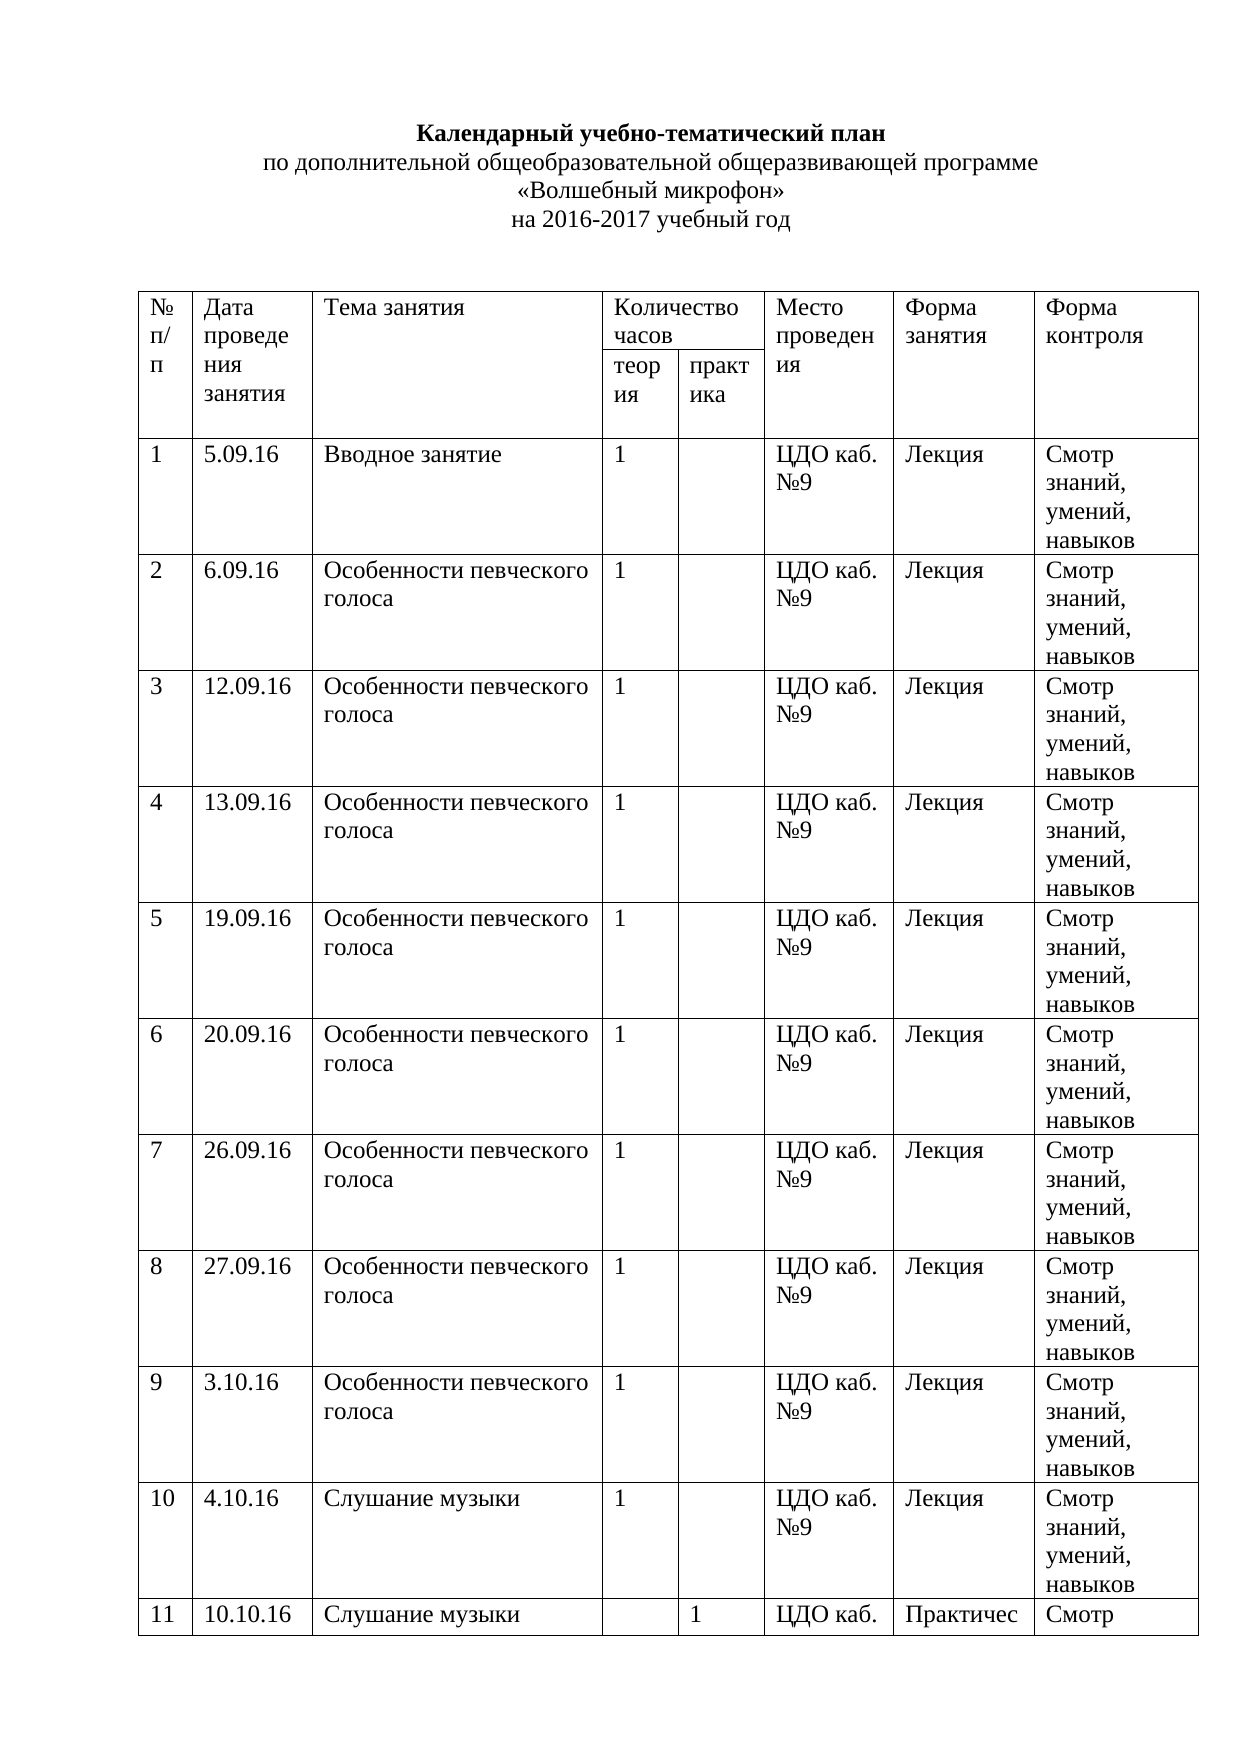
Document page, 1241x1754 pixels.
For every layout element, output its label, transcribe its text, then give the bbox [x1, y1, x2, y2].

table_cell 1 [603, 555, 678, 670]
table_cell ЦДО каб.№9 [765, 787, 893, 902]
table_cell [679, 903, 764, 1018]
table_header Тема занятия [313, 292, 602, 438]
table_cell 4 [139, 787, 192, 902]
table_cell 6.09.16 [193, 555, 312, 670]
table_cell Лекция [894, 439, 1034, 554]
table_cell теория [603, 350, 678, 438]
table_cell Лекция [894, 1135, 1034, 1250]
table_cell Лекция [894, 1367, 1034, 1482]
table_cell [679, 555, 764, 670]
table_cell Особенности певческого голоса [313, 555, 602, 670]
table_cell 1 [603, 1019, 678, 1134]
table_cell ЦДО каб.№9 [765, 1599, 893, 1635]
table_cell 1 [603, 1367, 678, 1482]
table_cell 12.09.16 [193, 671, 312, 786]
table_cell Лекция [894, 1019, 1034, 1134]
table_cell [679, 439, 764, 554]
table_cell [679, 1251, 764, 1366]
table_cell Вводное занятие [313, 439, 602, 554]
table_cell Смотр знаний, умений, навыков [1035, 787, 1198, 902]
table_cell 3.10.16 [193, 1367, 312, 1482]
table_cell 1 [679, 1599, 764, 1635]
table_cell ЦДО каб.№9 [765, 1483, 893, 1598]
table_cell Слушание музыки [313, 1599, 602, 1635]
table_cell Смотр знаний, умений, навыков [1035, 1483, 1198, 1598]
text по дополнительной общеобразовательной общеразвивающей программе [150, 147, 1152, 176]
table_cell 20.09.16 [193, 1019, 312, 1134]
table_cell Смотр знаний, умений, навыков [1035, 903, 1198, 1018]
table_header Форма занятия [894, 292, 1034, 438]
table_cell [679, 787, 764, 902]
table_cell Лекция [894, 1251, 1034, 1366]
table_cell Особенности певческого голоса [313, 903, 602, 1018]
table_cell Смотр знаний, умений, навыков [1035, 1251, 1198, 1366]
table_cell 10.10.16 [193, 1599, 312, 1635]
table_cell 13.09.16 [193, 787, 312, 902]
table_cell ЦДО каб.№9 [765, 1019, 893, 1134]
table_cell 7 [139, 1135, 192, 1250]
table_cell 8 [139, 1251, 192, 1366]
table_cell Смотр знаний, умений, навыков [1035, 555, 1198, 670]
table_cell Лекция [894, 555, 1034, 670]
table_cell 1 [603, 439, 678, 554]
table_cell 1 [603, 1251, 678, 1366]
table_cell Слушание музыки [313, 1483, 602, 1598]
table_cell [679, 1367, 764, 1482]
table_cell 5 [139, 903, 192, 1018]
table_cell 3 [139, 671, 192, 786]
table_header № п/п [139, 292, 192, 438]
table_cell Особенности певческого голоса [313, 1251, 602, 1366]
table_cell Смотр знаний, умений, навыков [1035, 1367, 1198, 1482]
table_cell ЦДО каб.№9 [765, 1251, 893, 1366]
table_header Дата проведения занятия [193, 292, 312, 438]
table_cell [679, 1483, 764, 1598]
table_cell 11 [139, 1599, 192, 1635]
table_cell 1 [603, 671, 678, 786]
table_cell Лекция [894, 787, 1034, 902]
table_cell 27.09.16 [193, 1251, 312, 1366]
table_cell Лекция [894, 903, 1034, 1018]
table_cell 4.10.16 [193, 1483, 312, 1598]
table_cell ЦДО каб.№9 [765, 555, 893, 670]
table_cell практика [679, 350, 764, 438]
table_cell Смотр знаний, умений, навыков [1035, 671, 1198, 786]
table_cell [603, 1599, 678, 1635]
table_cell Особенности певческого голоса [313, 671, 602, 786]
table_cell 10 [139, 1483, 192, 1598]
table_cell Особенности певческого голоса [313, 1135, 602, 1250]
text на 2016-2017 учебный год [150, 204, 1152, 233]
table_cell 1 [603, 1135, 678, 1250]
text «Волшебный микрофон» [150, 176, 1152, 204]
table_cell [679, 1019, 764, 1134]
table_cell ЦДО каб.№9 [765, 1367, 893, 1482]
table_cell Лекция [894, 671, 1034, 786]
table_cell ЦДО каб.№9 [765, 903, 893, 1018]
table_cell Смотр знаний, умений, навыков [1035, 1135, 1198, 1250]
table_cell 2 [139, 555, 192, 670]
table_cell Особенности певческого голоса [313, 1367, 602, 1482]
table_cell Смотр знаний, умений, навыков [1035, 1019, 1198, 1134]
table_cell 1 [139, 439, 192, 554]
table_cell ЦДО каб.№9 [765, 671, 893, 786]
table_cell [679, 671, 764, 786]
table_cell ЦДО каб.№9 [765, 1135, 893, 1250]
table_cell 19.09.16 [193, 903, 312, 1018]
table_cell 26.09.16 [193, 1135, 312, 1250]
table_cell 9 [139, 1367, 192, 1482]
table_cell Особенности певческого голоса [313, 787, 602, 902]
table_cell ЦДО каб.№9 [765, 439, 893, 554]
table_cell 1 [603, 787, 678, 902]
table_cell Смотр знаний, умений, навыков [1035, 439, 1198, 554]
table_cell Особенности певческого голоса [313, 1019, 602, 1134]
table_cell Лекция [894, 1483, 1034, 1598]
text Календарный учебно-тематический план [150, 118, 1152, 147]
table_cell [1035, 1599, 1198, 1635]
table_cell 1 [603, 1483, 678, 1598]
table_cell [894, 1599, 1034, 1635]
table_cell 5.09.16 [193, 439, 312, 554]
table_header Количество часов [603, 292, 764, 349]
table_header Место проведения [765, 292, 893, 438]
table_cell 6 [139, 1019, 192, 1134]
table_header Форма контроля [1035, 292, 1198, 438]
table_cell [679, 1135, 764, 1250]
table_cell 1 [603, 903, 678, 1018]
